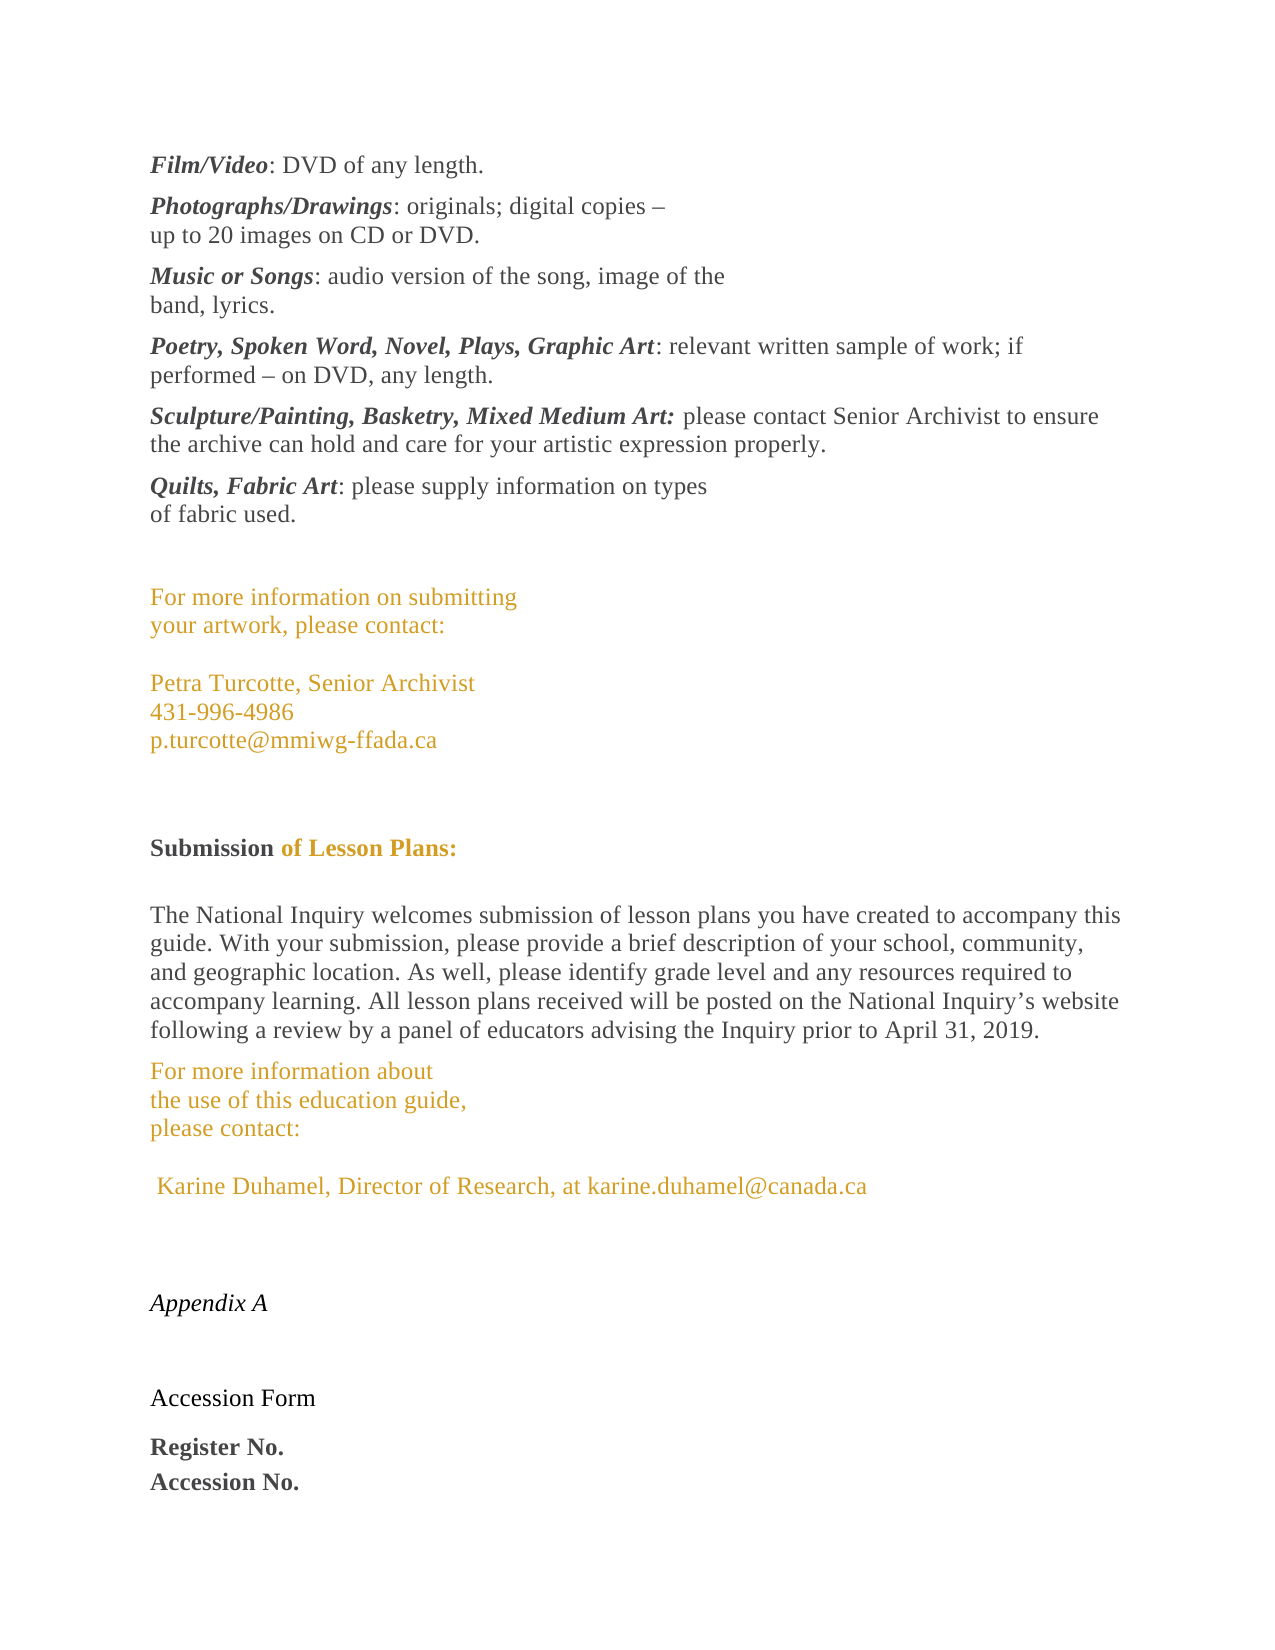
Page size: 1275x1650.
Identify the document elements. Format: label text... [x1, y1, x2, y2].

text Appendix A [150, 1288, 1125, 1317]
text Quilts, Fabric Art: please supply information on types of fabric used. [150, 471, 1125, 528]
text For more information on submitting your artwork, please contact: Petra Turcotte, Senior Archivist 431-996-4986 p.turcotte@mmiwg-ffada.ca [150, 582, 1125, 754]
text Photographs/Drawings: originals; digital copies – up to 20 images on CD or DVD. [150, 191, 1125, 249]
text Music or Songs: audio version of the song, image of the band, lyrics. [150, 261, 1125, 318]
text For more information about the use of this education guide, please contact: Karine Duhamel, Director of Research, at karine.duhamel@canada.ca [150, 1056, 1125, 1200]
text Register No. [150, 1432, 1125, 1460]
text Submission of Lesson Plans: [150, 833, 1125, 890]
text The National Inquiry welcomes submission of lesson plans you have created to accompany this guide. With your submission, please provide a brief description of your school, community, and geographic location. As well, please identify grade level and any resources required to accompany learning. All lesson plans received will be posted on the National Inquiry’s website following a review by a panel of educators advising the Inquiry prior to April 31, 2019. [150, 900, 1125, 1043]
text Poetry, Spoken Word, Novel, Plays, Graphic Art: relevant written sample of work; if performed – on DVD, any length. [150, 331, 1125, 388]
text Film/Video: DVD of any length. [150, 150, 1125, 179]
text Accession Form [150, 1383, 1125, 1411]
text Sculpture/Painting, Basketry, Mixed Medium Art: please contact Senior Archivist to ensure the archive can hold and care for your artistic expression properly. [150, 401, 1125, 458]
text Accession No. [150, 1467, 1125, 1496]
